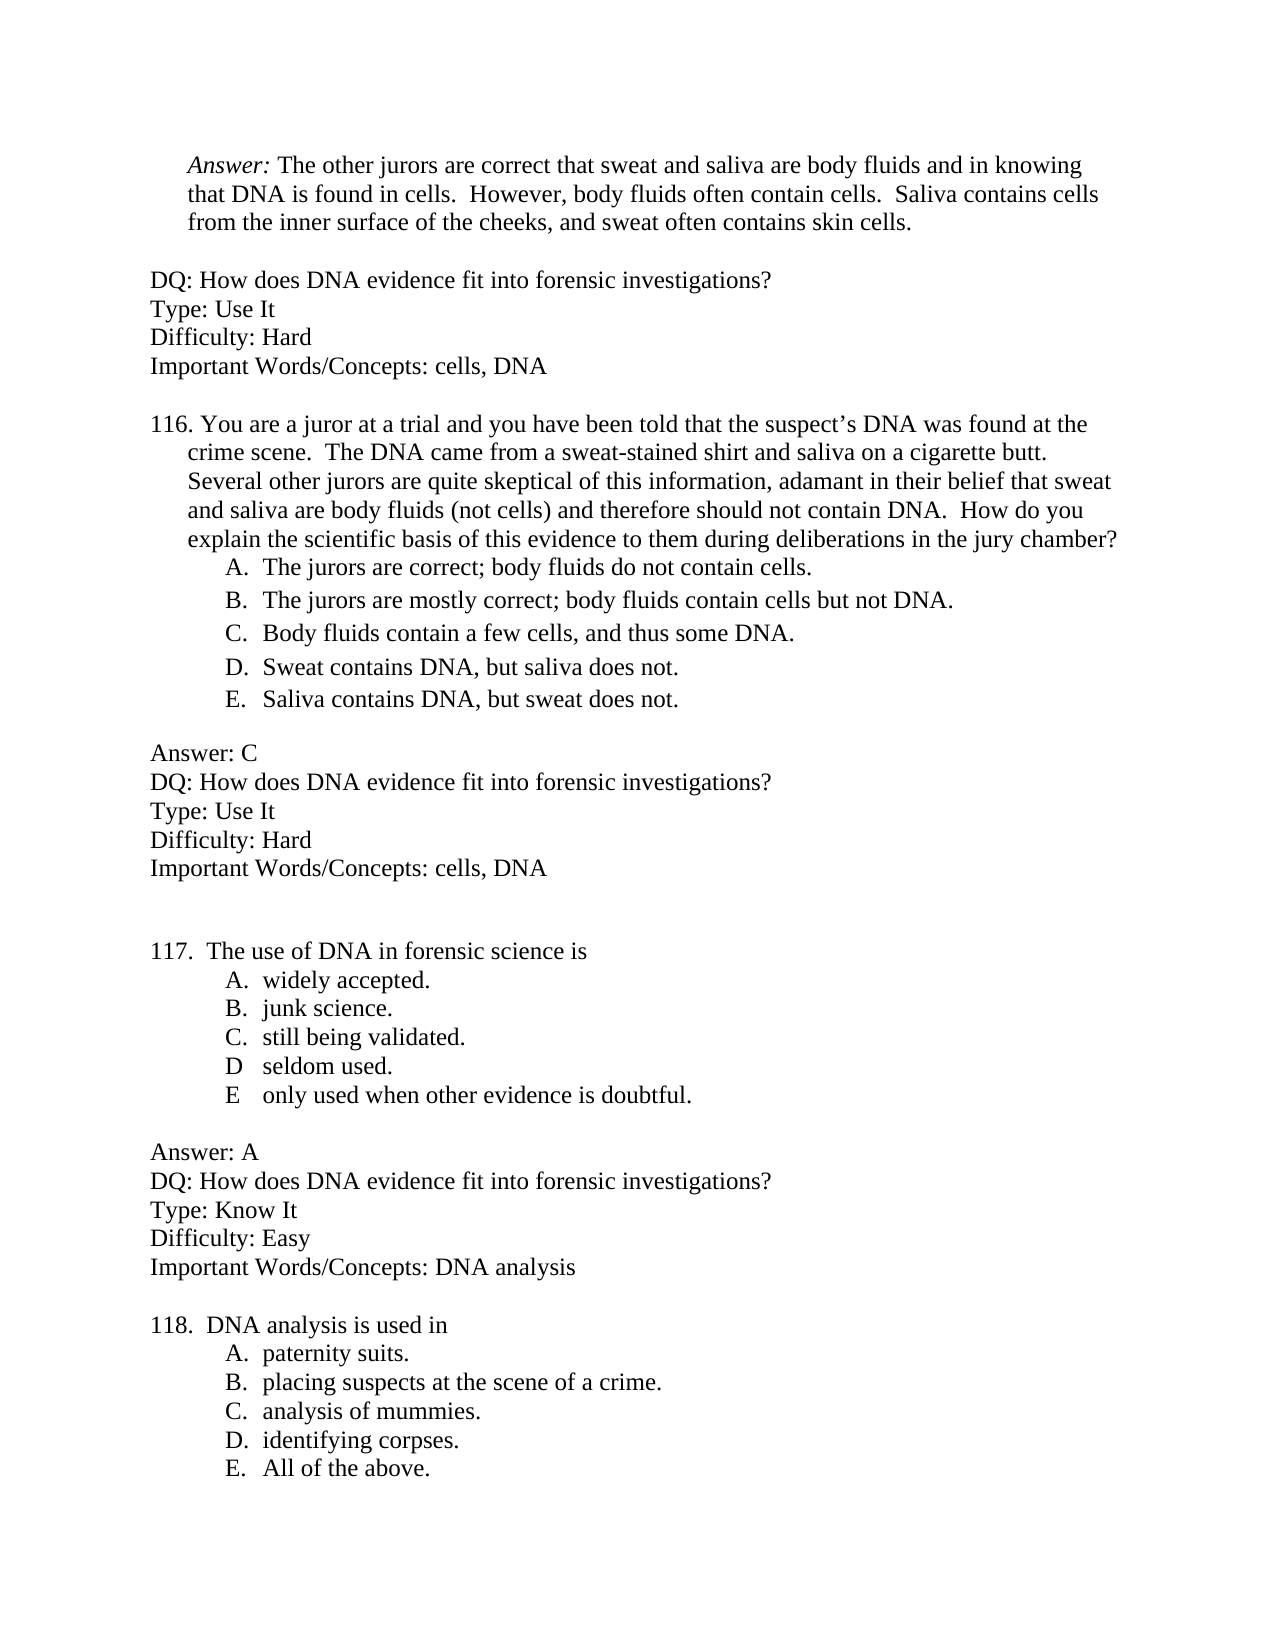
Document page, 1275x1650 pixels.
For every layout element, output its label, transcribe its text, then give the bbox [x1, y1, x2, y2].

text Answer: The other jurors are correct that sweat and saliva are body fluids and in knowing that DNA is found in cells. However, body fluids often contain cells. Saliva contains cells from the inner surface of the cheeks, and sweat often contains skin cells. [187, 150, 1125, 236]
list Sweat contains DNA, but saliva does not. [225, 652, 1125, 680]
text DQ: How does DNA evidence fit into forensic investigations? [150, 1166, 1125, 1195]
text Difficulty: Hard [150, 322, 1125, 351]
text Important Words/Concepts: cells, DNA [150, 351, 1125, 380]
text D seldom used. [225, 1051, 1125, 1080]
text 118. DNA analysis is used in [150, 1310, 1125, 1338]
list Body fluids contain a few cells, and thus some DNA. [225, 618, 1125, 647]
text B. placing suspects at the scene of a crime. [225, 1367, 1125, 1396]
text Type: Use It [150, 294, 1125, 322]
text Type: Use It [150, 796, 1125, 825]
text Difficulty: Easy [150, 1223, 1125, 1252]
text A. widely accepted. [225, 965, 1125, 993]
text 117. The use of DNA in forensic science is [150, 936, 1125, 965]
text Answer: A [150, 1137, 1125, 1166]
list Saliva contains DNA, but sweat does not. [225, 684, 1125, 713]
text Difficulty: Hard [150, 825, 1125, 853]
text E only used when other evidence is doubtful. [225, 1080, 1125, 1108]
text DQ: How does DNA evidence fit into forensic investigations? [150, 265, 1125, 294]
list The jurors are mostly correct; body fluids contain cells but not DNA. [225, 586, 1125, 614]
text C. analysis of mummies. [225, 1396, 1125, 1425]
text Answer: C [150, 738, 1125, 767]
text E. All of the above. [225, 1453, 1125, 1482]
text 116. You are a juror at a trial and you have been told that the suspect’s DNA was found at the crime scene. The DNA came from a sweat-stained shirt and saliva on a cigarette butt. Several other jurors are quite skeptical of this information, adamant in their belief that sweat and saliva are body fluids (not cells) and therefore should not contain DNA. How do you explain the scientific basis of this evidence to them during deliberations in the jury chamber? [150, 409, 1125, 552]
text Important Words/Concepts: DNA analysis [150, 1252, 1125, 1281]
text B. junk science. [225, 993, 1125, 1022]
text D. identifying corpses. [225, 1425, 1125, 1453]
text Type: Know It [150, 1195, 1125, 1223]
list The jurors are correct; body fluids do not contain cells. [225, 552, 1125, 581]
text C. still being validated. [225, 1022, 1125, 1051]
text Important Words/Concepts: cells, DNA [150, 853, 1125, 882]
text A. paternity suits. [225, 1338, 1125, 1367]
text DQ: How does DNA evidence fit into forensic investigations? [150, 767, 1125, 796]
